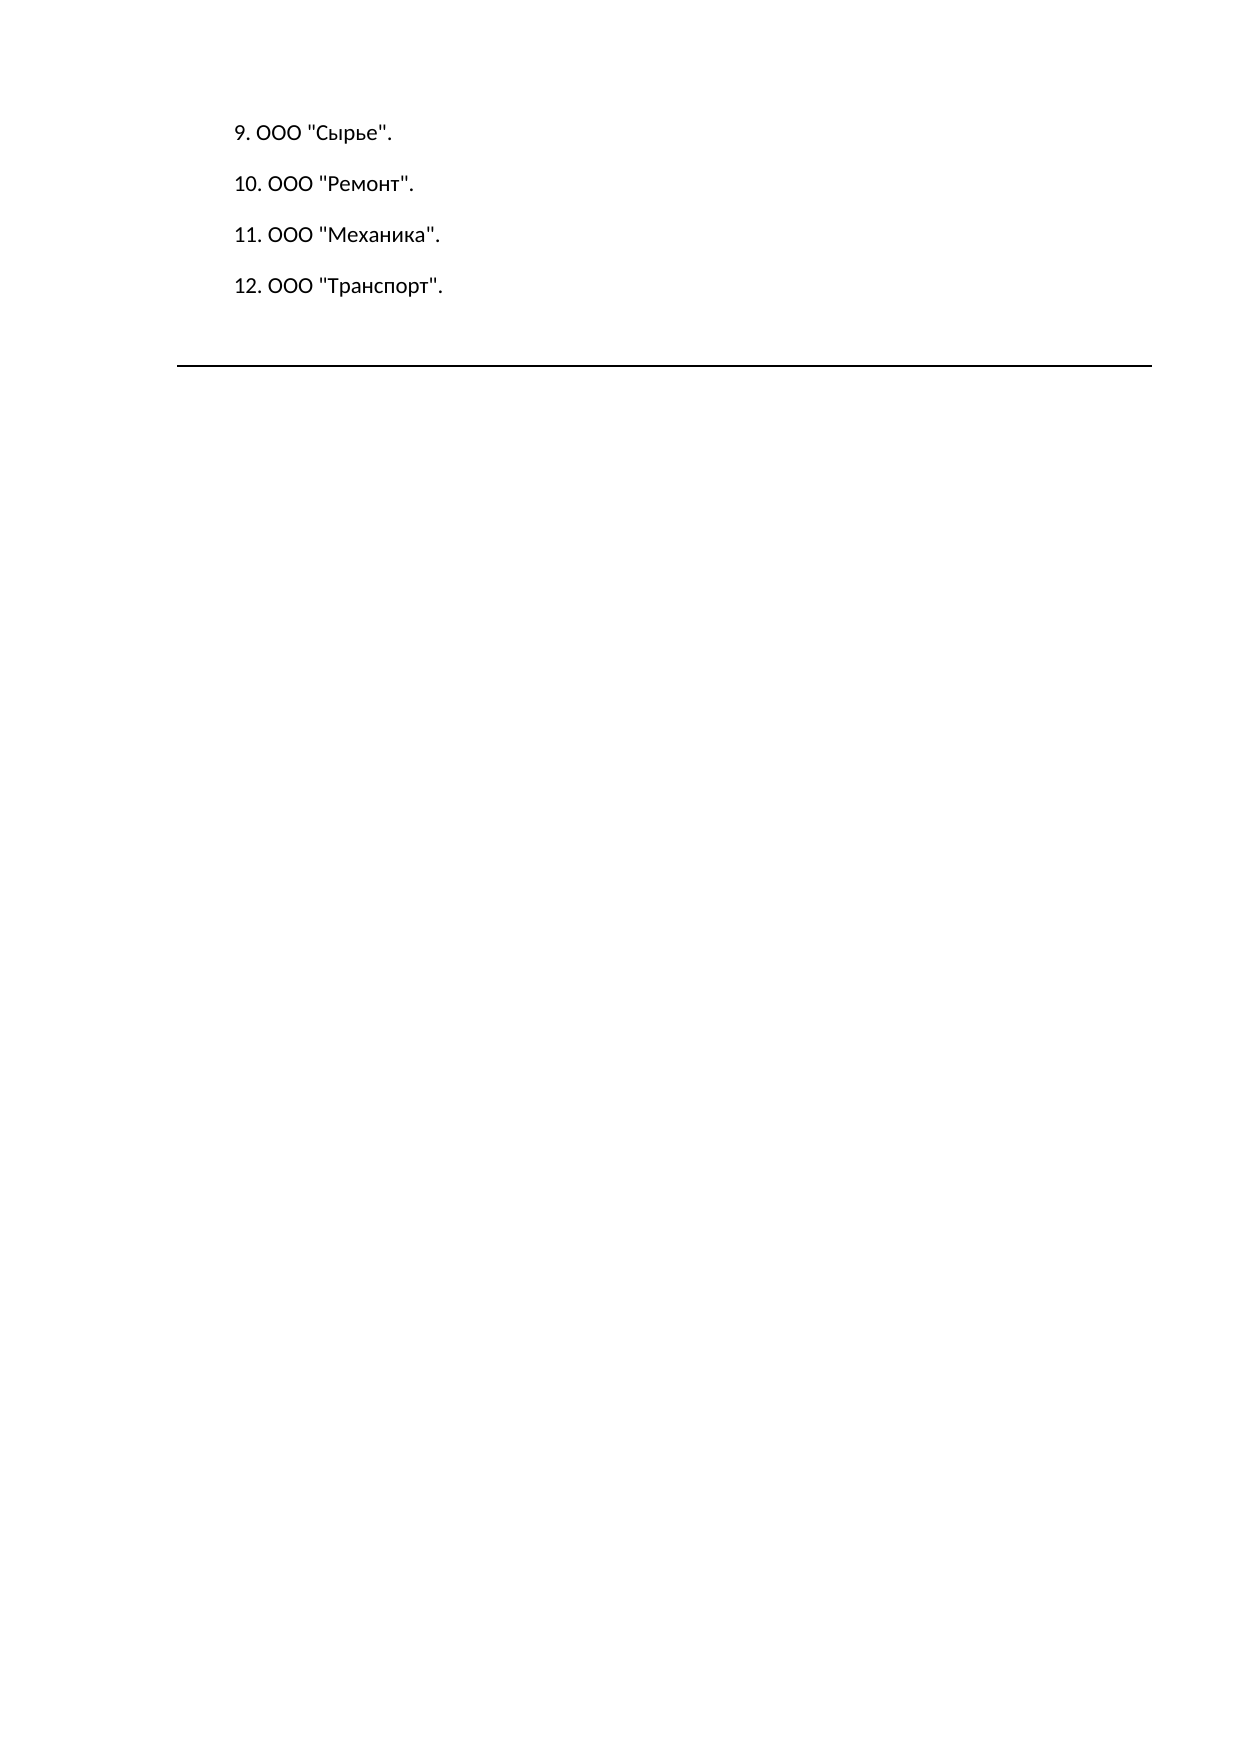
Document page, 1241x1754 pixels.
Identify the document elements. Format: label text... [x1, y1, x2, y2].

text 11. ООО "Механика". [177, 220, 1152, 248]
text 12. ООО "Транспорт". [177, 271, 1152, 299]
text 9. ООО "Сырье". [177, 118, 1152, 146]
text 10. ООО "Ремонт". [177, 169, 1152, 197]
